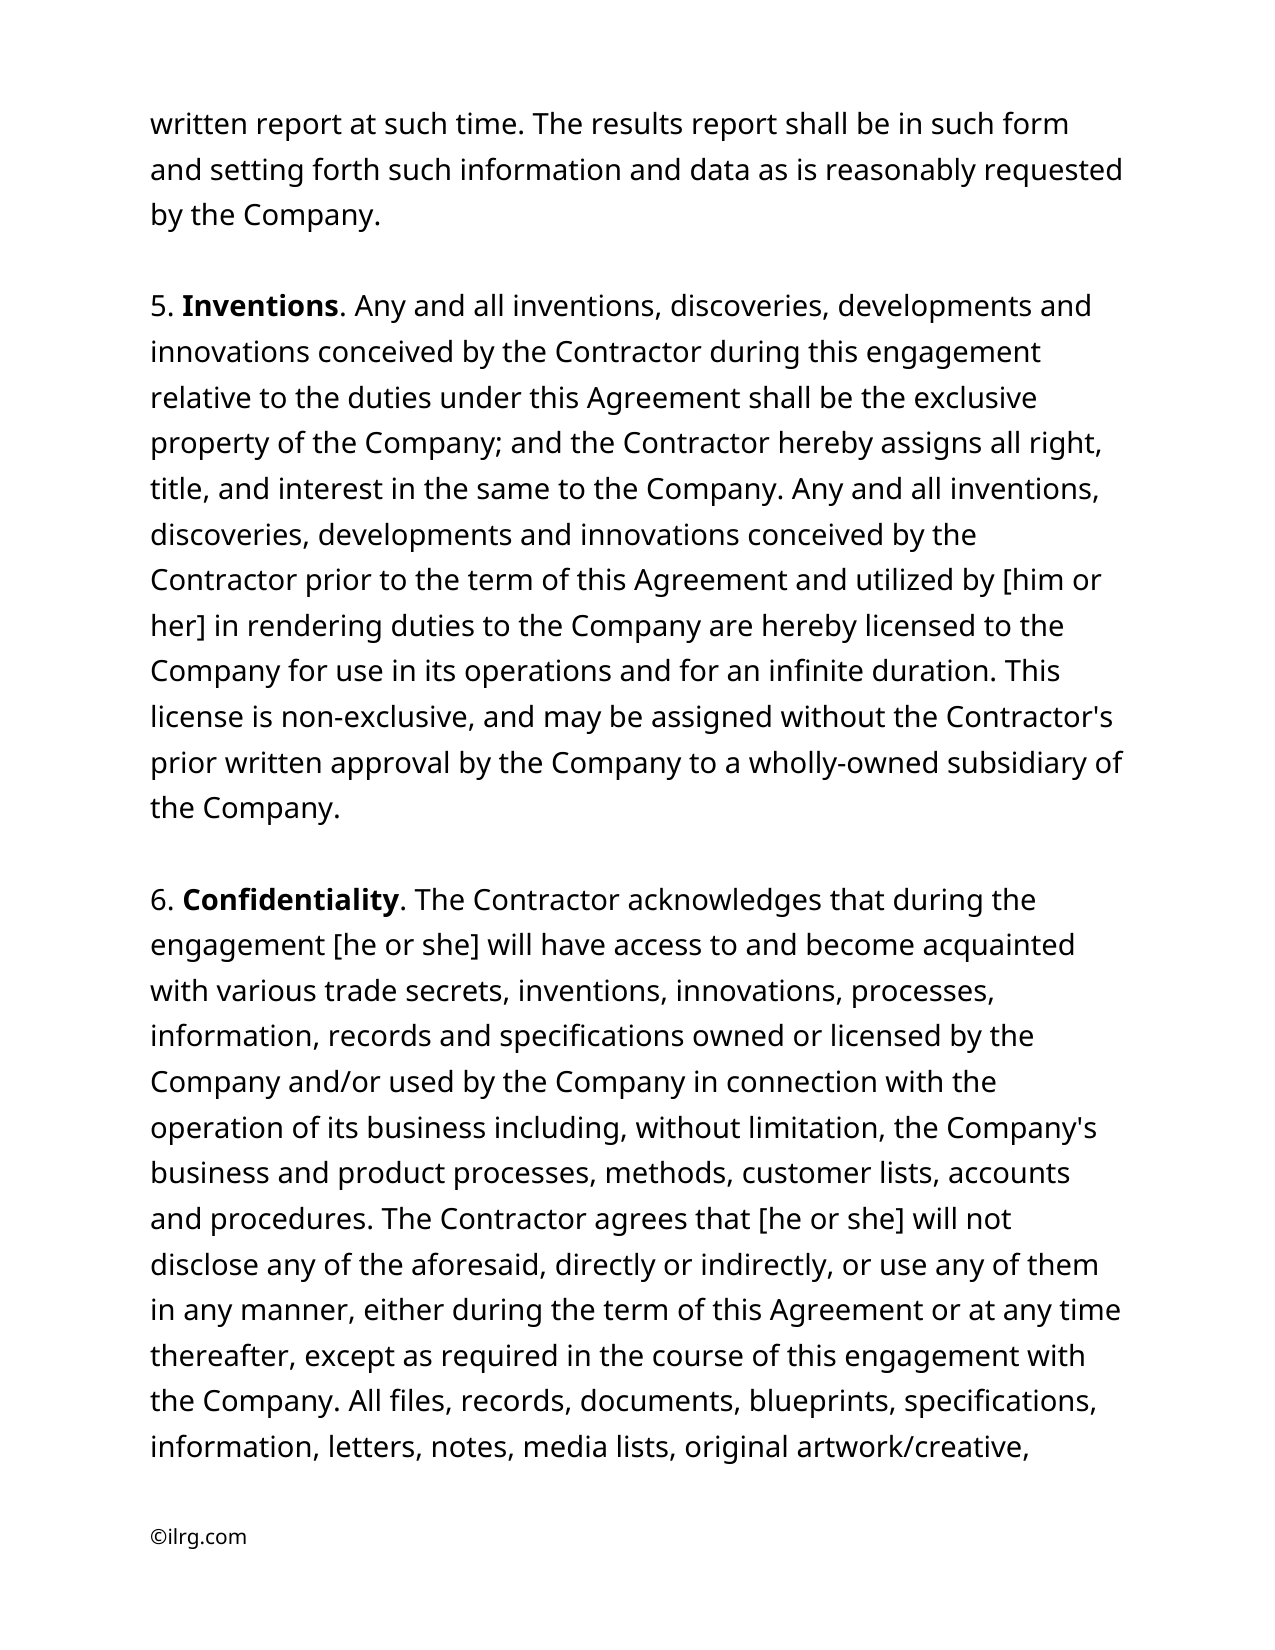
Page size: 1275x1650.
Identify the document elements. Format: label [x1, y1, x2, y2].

text [150, 103, 1125, 1466]
